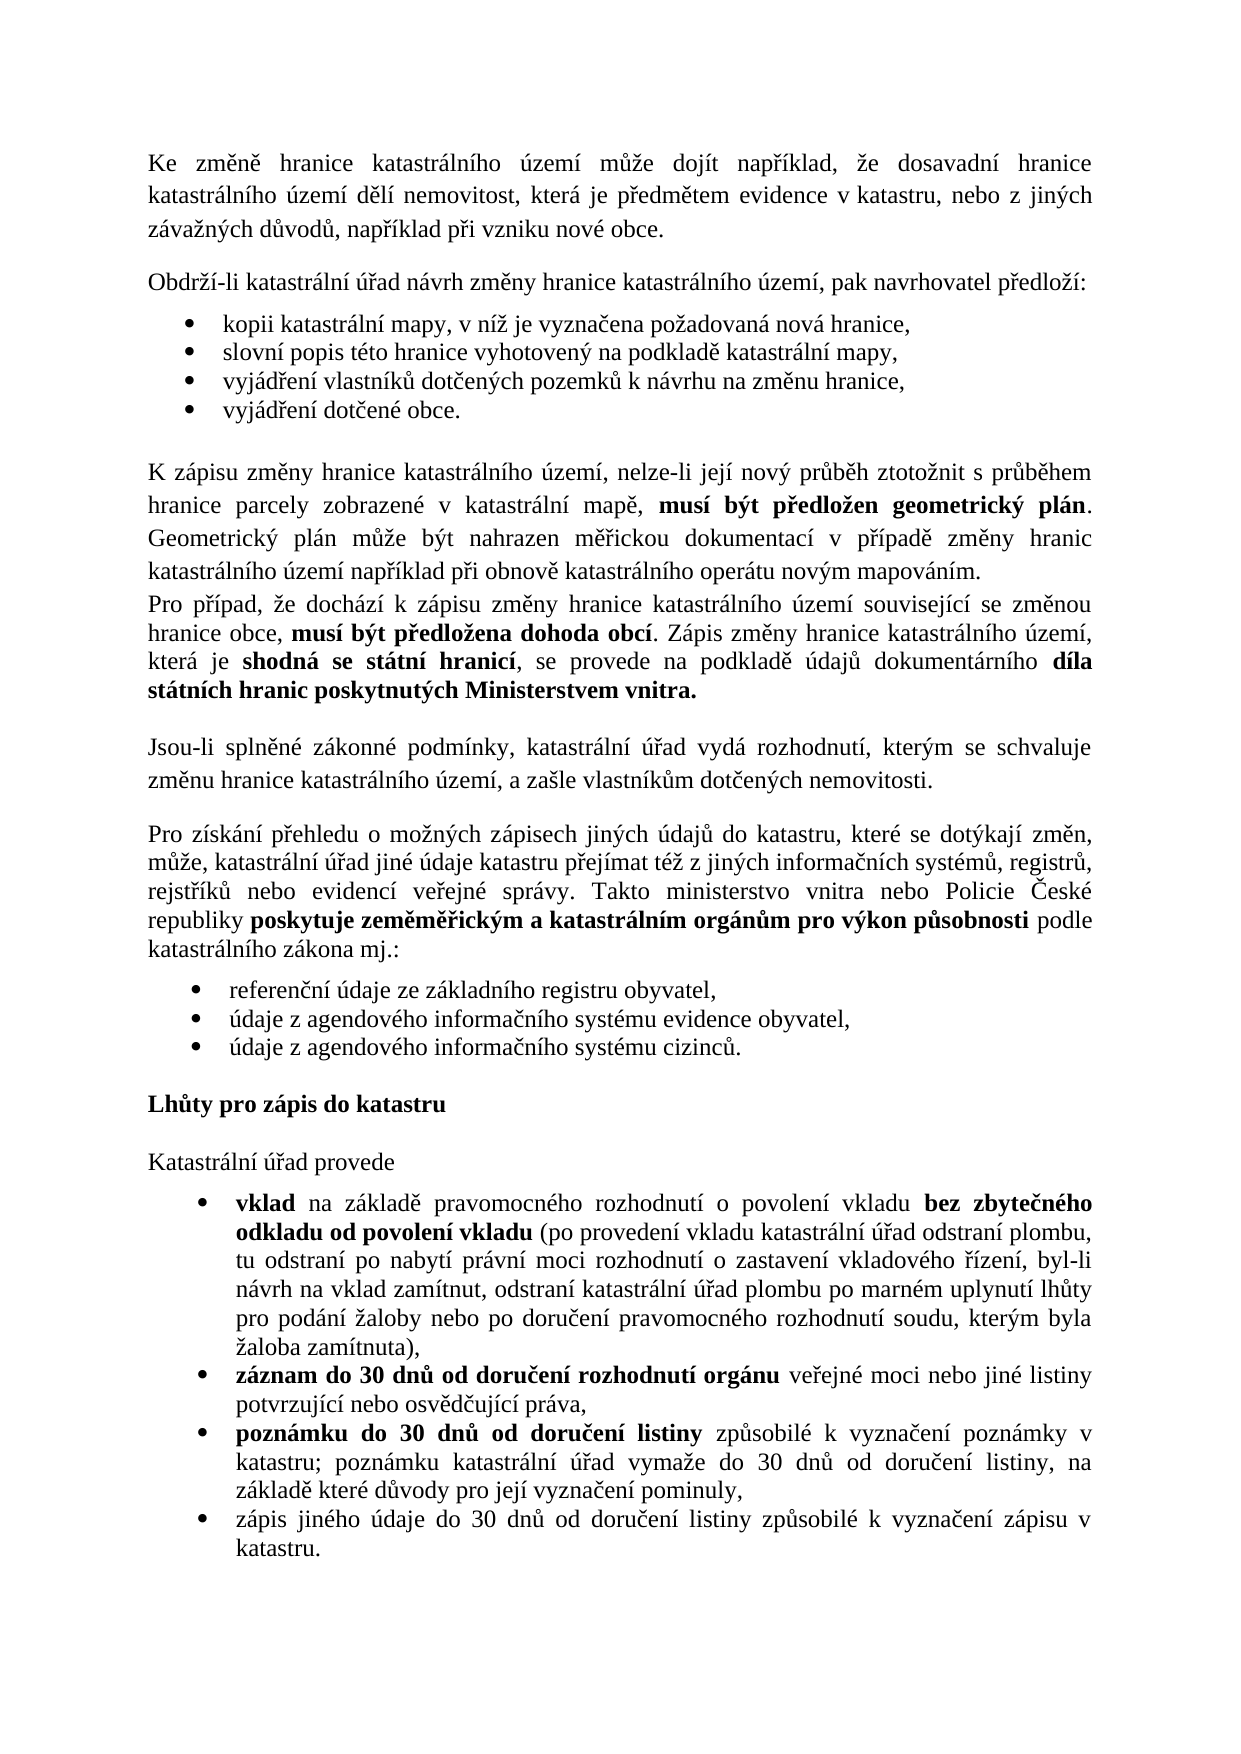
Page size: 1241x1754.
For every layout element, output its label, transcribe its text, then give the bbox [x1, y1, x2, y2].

list slovní popis této hranice vyhotovený na podkladě katastrální mapy, [185, 337, 1093, 366]
text Pro případ, že dochází k zápisu změny hranice katastrálního území související se změnou hranice obce, musí být předložena dohoda obcí. Zápis změny hranice katastrálního území, která je shodná se státní hranicí, se provede na podkladě údajů dokumentárního díla státních hranic poskytnutých Ministerstvem vnitra. [148, 589, 1093, 704]
list vyjádření vlastníků dotčených pozemků k návrhu na změnu hranice, [185, 366, 1093, 395]
list údaje z agendového informačního systému evidence obyvatel, [192, 1004, 1093, 1032]
text Pro získání přehledu o možných zápisech jiných údajů do katastru, které se dotýkají změn, může, katastrální úřad jiné údaje katastru přejímat též z jiných informačních systémů, registrů, rejstříků nebo evidencí veřejné správy. Takto ministerstvo vnitra nebo Policie České republiky poskytuje zeměměřickým a katastrálním orgánům pro výkon působnosti podle katastrálního zákona mj.: [148, 819, 1093, 962]
list údaje z agendového informačního systému cizinců. [192, 1032, 1093, 1061]
text K zápisu změny hranice katastrálního území, nelze-li její nový průběh ztotožnit s průběhem hranice parcely zobrazené v katastrální mapě, musí být předložen geometrický plán. Geometrický plán může být nahrazen měřickou dokumentací v případě změny hranic katastrálního území například při obnově katastrálního operátu novým mapováním. [148, 457, 1093, 584]
list referenční údaje ze základního registru obyvatel, [192, 975, 1093, 1004]
list záznam do 30 dnů od doručení rozhodnutí orgánu veřejné moci nebo jiné listiny potvrzující nebo osvědčující práva, [198, 1361, 1093, 1418]
text Jsou-li splněné zákonné podmínky, katastrální úřad vydá rozhodnutí, kterým se schvaluje změnu hranice katastrálního území, a zašle vlastníkům dotčených nemovitosti. [148, 732, 1093, 794]
text Lhůty pro zápis do katastru [148, 1089, 1093, 1118]
list kopii katastrální mapy, v níž je vyznačena požadovaná nová hranice, [185, 309, 1093, 337]
list zápis jiného údaje do 30 dnů od doručení listiny způsobilé k vyznačení zápisu v katastru. [198, 1504, 1093, 1562]
text Ke změně hranice katastrálního území může dojít například, že dosavadní hranice katastrálního území dělí nemovitost, která je předmětem evidence v katastru, nebo z jiných závažných důvodů, například při vzniku nové obce. [148, 148, 1093, 242]
text Obdrží-li katastrální úřad návrh změny hranice katastrálního území, pak navrhovatel předloží: [148, 267, 1093, 296]
list vklad na základě pravomocného rozhodnutí o povolení vkladu bez zbytečného odkladu od povolení vkladu (po provedení vkladu katastrální úřad odstraní plombu, tu odstraní po nabytí právní moci rozhodnutí o zastavení vkladového řízení, byl-li návrh na vklad zamítnut, odstraní katastrální úřad plombu po marném uplynutí lhůty pro podání žaloby nebo po doručení pravomocného rozhodnutí soudu, kterým byla žaloba zamítnuta), [198, 1188, 1093, 1361]
text Katastrální úřad provede [148, 1147, 1093, 1176]
list poznámku do 30 dnů od doručení listiny způsobilé k vyznačení poznámky v katastru; poznámku katastrální úřad vymaže do 30 dnů od doručení listiny, na základě které důvody pro její vyznačení pominuly, [198, 1418, 1093, 1504]
list vyjádření dotčené obce. [185, 395, 1093, 424]
